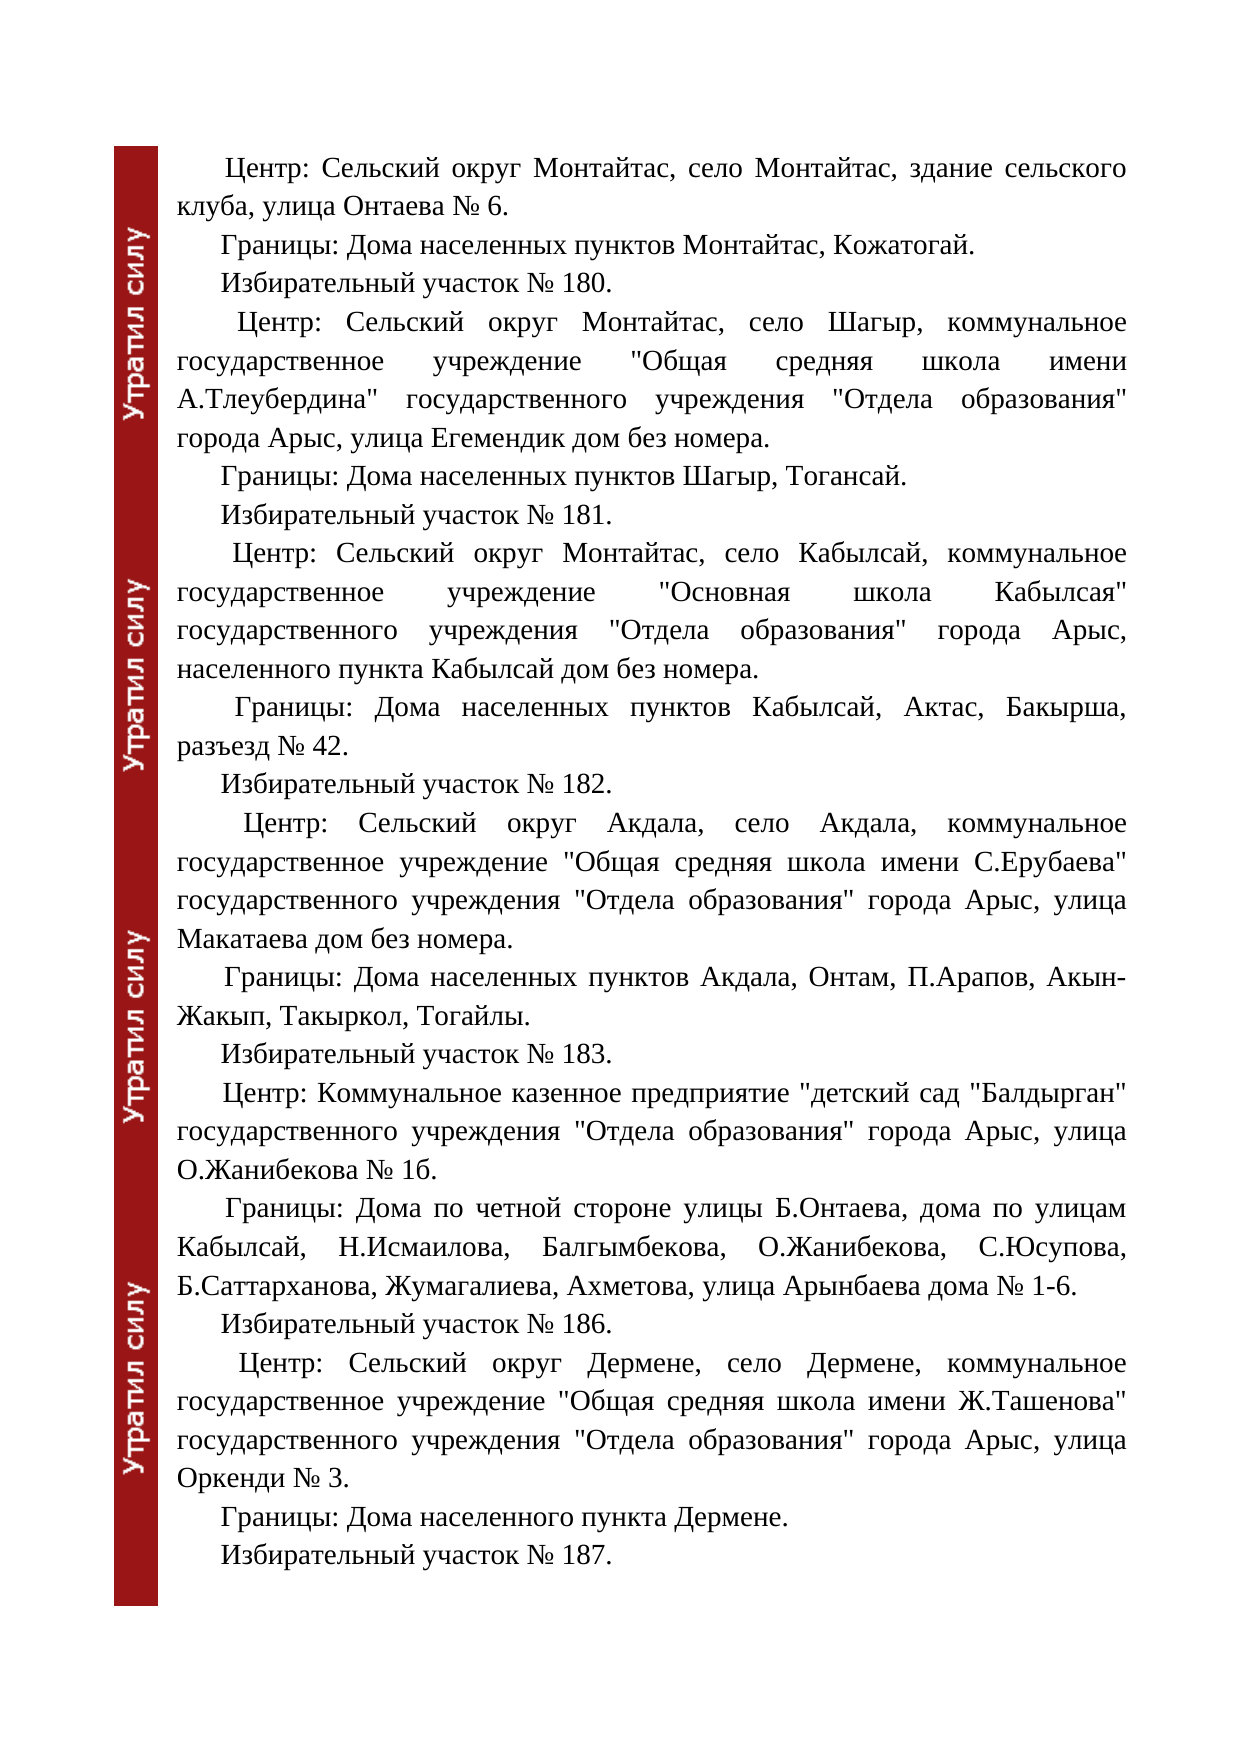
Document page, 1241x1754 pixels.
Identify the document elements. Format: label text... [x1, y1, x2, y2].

picture [114, 1031, 158, 1036]
picture [114, 1494, 158, 1499]
picture [114, 1571, 158, 1606]
picture [114, 762, 158, 767]
picture [114, 1340, 158, 1345]
text Границы: Дома населенного пункта Дермене. [112, 1499, 1128, 1532]
text Избирательный участок № 181. [112, 497, 1128, 530]
text Избирательный участок № 182. [112, 767, 1128, 800]
picture [114, 261, 158, 266]
picture [114, 492, 158, 497]
text Центр: Коммунальное казенное предприятие "детский сад "Балдырган" государственного учреждения "Отдела образования" города Арыс, улица О.Жанибекова № 1б. [112, 1075, 1128, 1186]
text Центр: Сельский округ Акдала, село Акдала, коммунальное государственное учреждение "Общая средняя школа имени С.Ерубаева" государственного учреждения "Отдела образования" города Арыс, улица Макатаева дом без номера. [112, 805, 1128, 954]
text Центр: Сельский округ Монтайтас, село Монтайтас, здание сельского клуба, улица Онтаева № 6. [112, 150, 1128, 222]
picture [114, 222, 158, 227]
picture [114, 1532, 158, 1537]
text Избирательный участок № 187. [112, 1537, 1128, 1571]
text Границы: Дома населенных пунктов Монтайтас, Кожатогай. [112, 227, 1128, 261]
text Границы: Дома по четной стороне улицы Б.Онтаева, дома по улицам Кабылсай, Н.Исмаилова, Балгымбекова, О.Жанибекова, С.Юсупова, Б.Саттарханова, Жумагалиева, Ахметова, улица Арынбаева дома № 1-6. [112, 1191, 1128, 1301]
text Центр: Сельский округ Монтайтас, село Кабылсай, коммунальное государственное учреждение "Основная школа Кабылсая" государственного учреждения "Отдела образования" города Арыс, населенного пункта Кабылсай дом без номера. [112, 535, 1128, 684]
text Центр: Сельский округ Дермене, село Дермене, коммунальное государственное учреждение "Общая средняя школа имени Ж.Ташенова" государственного учреждения "Отдела образования" города Арыс, улица Оркенди № 3. [112, 1345, 1128, 1494]
picture [114, 800, 158, 805]
picture [114, 530, 158, 535]
picture [114, 1070, 158, 1075]
picture [114, 1186, 158, 1191]
picture [114, 684, 158, 689]
text Границы: Дома населенных пунктов Шагыр, Тогансай. [112, 458, 1128, 492]
text Избирательный участок № 183. [112, 1036, 1128, 1070]
picture [114, 453, 158, 458]
text Границы: Дома населенных пунктов Акдала, Онтам, П.Арапов, Акын-Жакып, Такыркол, Тогайлы. [112, 959, 1128, 1031]
picture [114, 1301, 158, 1306]
picture [114, 954, 158, 959]
picture [114, 299, 158, 304]
picture [114, 146, 158, 150]
text Избирательный участок № 180. [112, 266, 1128, 299]
text Избирательный участок № 186. [112, 1306, 1128, 1340]
text Границы: Дома населенных пунктов Кабылсай, Актас, Бакырша, разъезд № 42. [112, 689, 1128, 762]
text Центр: Сельский округ Монтайтас, село Шагыр, коммунальное государственное учреждение "Общая средняя школа имени А.Тлеубердина" государственного учреждения "Отдела образования" города Арыс, улица Егемендик дом без номера. [112, 304, 1128, 453]
